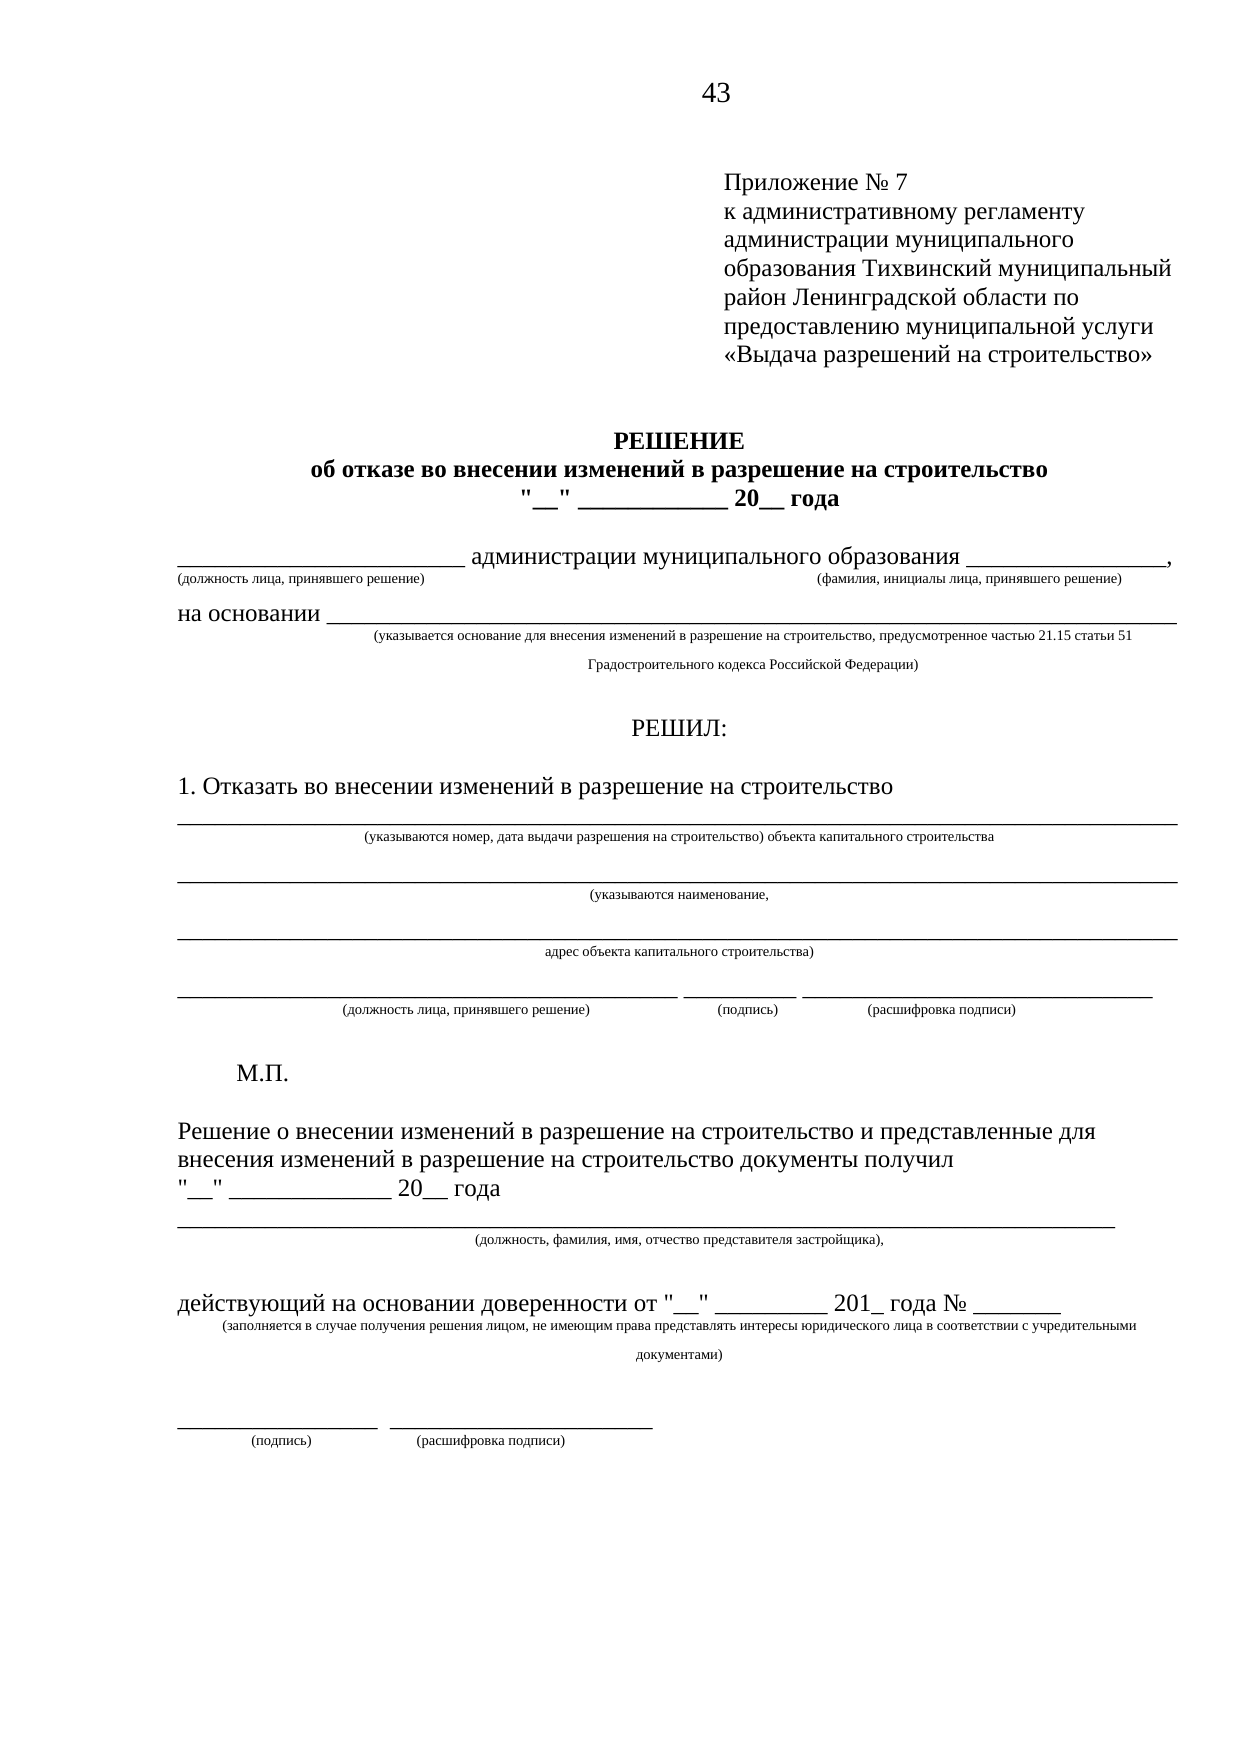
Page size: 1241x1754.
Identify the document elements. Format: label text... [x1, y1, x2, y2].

text РЕШЕНИЕ [177, 426, 1181, 454]
text на основании ____________________________________________________________________ [177, 598, 1181, 627]
text действующий на основании доверенности от "__" _________ 201_ года № _______ [177, 1288, 1181, 1317]
text ________________________________________ _________ ____________________________ [177, 972, 1181, 1001]
text РЕШИЛ: [177, 713, 1181, 742]
text ________________________________________________________________________________ [177, 857, 1181, 886]
text (подпись) (расшифровка подписи) [251, 1432, 1181, 1461]
text адрес объекта капитального строительства) [177, 943, 1181, 972]
text ___________________________________________________________________________ [177, 1202, 1181, 1231]
text (заполняется в случае получения решения лицом, не имеющим права представлять интересы юридического лица в соответствии с учредительными документами) [177, 1317, 1181, 1374]
text (указываются наименование, [177, 886, 1181, 914]
text (должность лица, принявшего решение) (подпись) (расшифровка подписи) [177, 1001, 1181, 1029]
text Решение о внесении изменений в разрешение на строительство и представленные для внесения изменений в разрешение на строительство документы получил [177, 1116, 1181, 1173]
text об отказе во внесении изменений в разрешение на строительство [177, 454, 1181, 483]
text "__" ____________ 20__ года [177, 483, 1181, 512]
text (указывается основание для внесения изменений в разрешение на строительство, предусмотренное частью 21.15 статьи 51 Градостроительного кодекса Российской Федерации) [325, 627, 1181, 684]
text (указываются номер, дата выдачи разрешения на строительство) объекта капитального строительства [177, 828, 1181, 857]
text М.П. [236, 1058, 1181, 1087]
text (должность лица, принявшего решение) (фамилия, инициалы лица, принявшего решение) [177, 569, 1181, 598]
text (должность, фамилия, имя, отчество представителя застройщика), [177, 1231, 1181, 1259]
text "__" _____________ 20__ года [177, 1173, 1181, 1202]
text ________________________________________________________________________________ [177, 799, 1181, 828]
text 1. Отказать во внесении изменений в разрешение на строительство [177, 771, 1181, 799]
text Приложение № 7 к административному регламенту администрации муниципального образования Тихвинский муниципальный район Ленинградской области по предоставлению муниципальной услуги «Выдача разрешений на строительство» [723, 167, 1181, 368]
text _______________________ администрации муниципального образования ________________, [177, 541, 1181, 569]
text ________________ _____________________ [177, 1403, 1181, 1432]
text ________________________________________________________________________________ [177, 914, 1181, 943]
